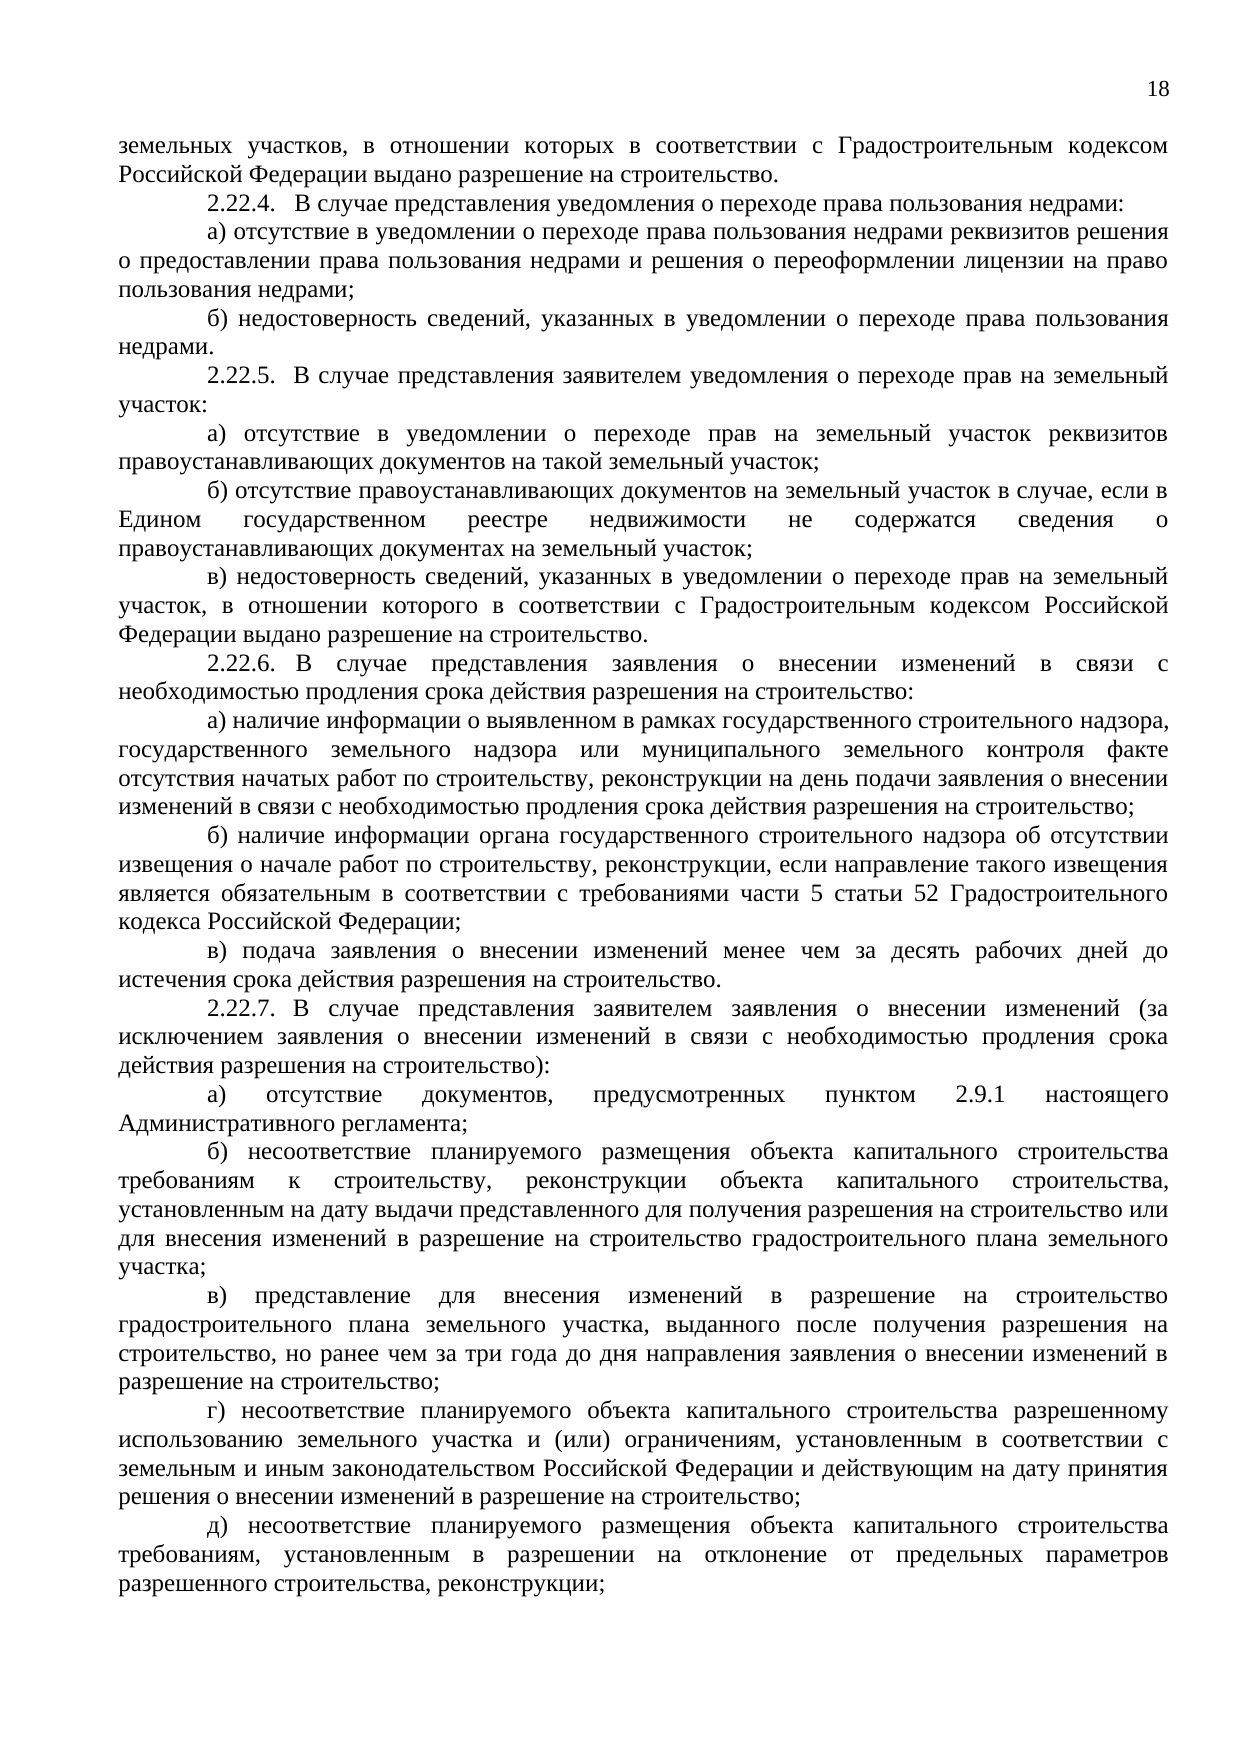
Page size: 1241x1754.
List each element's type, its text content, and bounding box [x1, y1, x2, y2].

text а) наличие информации о выявленном в рамках государственного строительного надзора, государственного земельного надзора или муниципального земельного контроля факте отсутствия начатых работ по строительству, реконструкции на день подачи заявления о внесении изменений в связи с необходимостью продления срока действия разрешения на строительство; [118, 705, 1169, 820]
list В случае представления заявителем уведомления о переходе прав на земельный участок: [118, 360, 1169, 418]
list В случае представления заявления о внесении изменений в связи с необходимостью продления срока действия разрешения на строительство: [118, 648, 1169, 705]
text в) подача заявления о внесении изменений менее чем за десять рабочих дней до истечения срока действия разрешения на строительство. [118, 935, 1169, 993]
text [118, 130, 1169, 188]
text б) несоответствие планируемого размещения объекта капитального строительства требованиям к строительству, реконструкции объекта капитального строительства, установленным на дату выдачи представленного для получения разрешения на строительство или для внесения изменений в разрешение на строительство градостроительного плана земельного участка; [118, 1136, 1169, 1280]
text в) недостоверность сведений, указанных в уведомлении о переходе прав на земельный участок, в отношении которого в соответствии с Градостроительным кодексом Российской Федерации выдано разрешение на строительство. [118, 561, 1169, 648]
list В случае представления заявителем заявления о внесении изменений (за исключением заявления о внесении изменений в связи с необходимостью продления срока действия разрешения на строительство): [118, 993, 1169, 1079]
text г) несоответствие планируемого объекта капитального строительства разрешенному использованию земельного участка и (или) ограничениям, установленным в соответствии с земельным и иным законодательством Российской Федерации и действующим на дату принятия решения о внесении изменений в разрешение на строительство; [118, 1395, 1169, 1510]
text а) отсутствие документов, предусмотренных пунктом 2.9.1 настоящего Административного регламента; [118, 1079, 1169, 1136]
text а) отсутствие в уведомлении о переходе права пользования недрами реквизитов решения о предоставлении права пользования недрами и решения о переоформлении лицензии на право пользования недрами; [118, 216, 1169, 303]
text б) отсутствие правоустанавливающих документов на земельный участок в случае, если в Едином государственном реестре недвижимости не содержатся сведения о правоустанавливающих документах на земельный участок; [118, 475, 1169, 561]
text д) несоответствие планируемого размещения объекта капитального строительства требованиям, установленным в разрешении на отклонение от предельных параметров разрешенного строительства, реконструкции; [118, 1510, 1169, 1596]
text б) наличие информации органа государственного строительного надзора об отсутствии извещения о начале работ по строительству, реконструкции, если направление такого извещения является обязательным в соответствии с требованиями части 5 статьи 52 Градостроительного кодекса Российской Федерации; [118, 820, 1169, 935]
list В случае представления уведомления о переходе права пользования недрами: [118, 188, 1169, 216]
text в) представление для внесения изменений в разрешение на строительство градостроительного плана земельного участка, выданного после получения разрешения на строительство, но ранее чем за три года до дня направления заявления о внесении изменений в разрешение на строительство; [118, 1280, 1169, 1395]
text а) отсутствие в уведомлении о переходе прав на земельный участок реквизитов правоустанавливающих документов на такой земельный участок; [118, 418, 1169, 475]
text б) недостоверность сведений, указанных в уведомлении о переходе права пользования недрами. [118, 303, 1169, 360]
